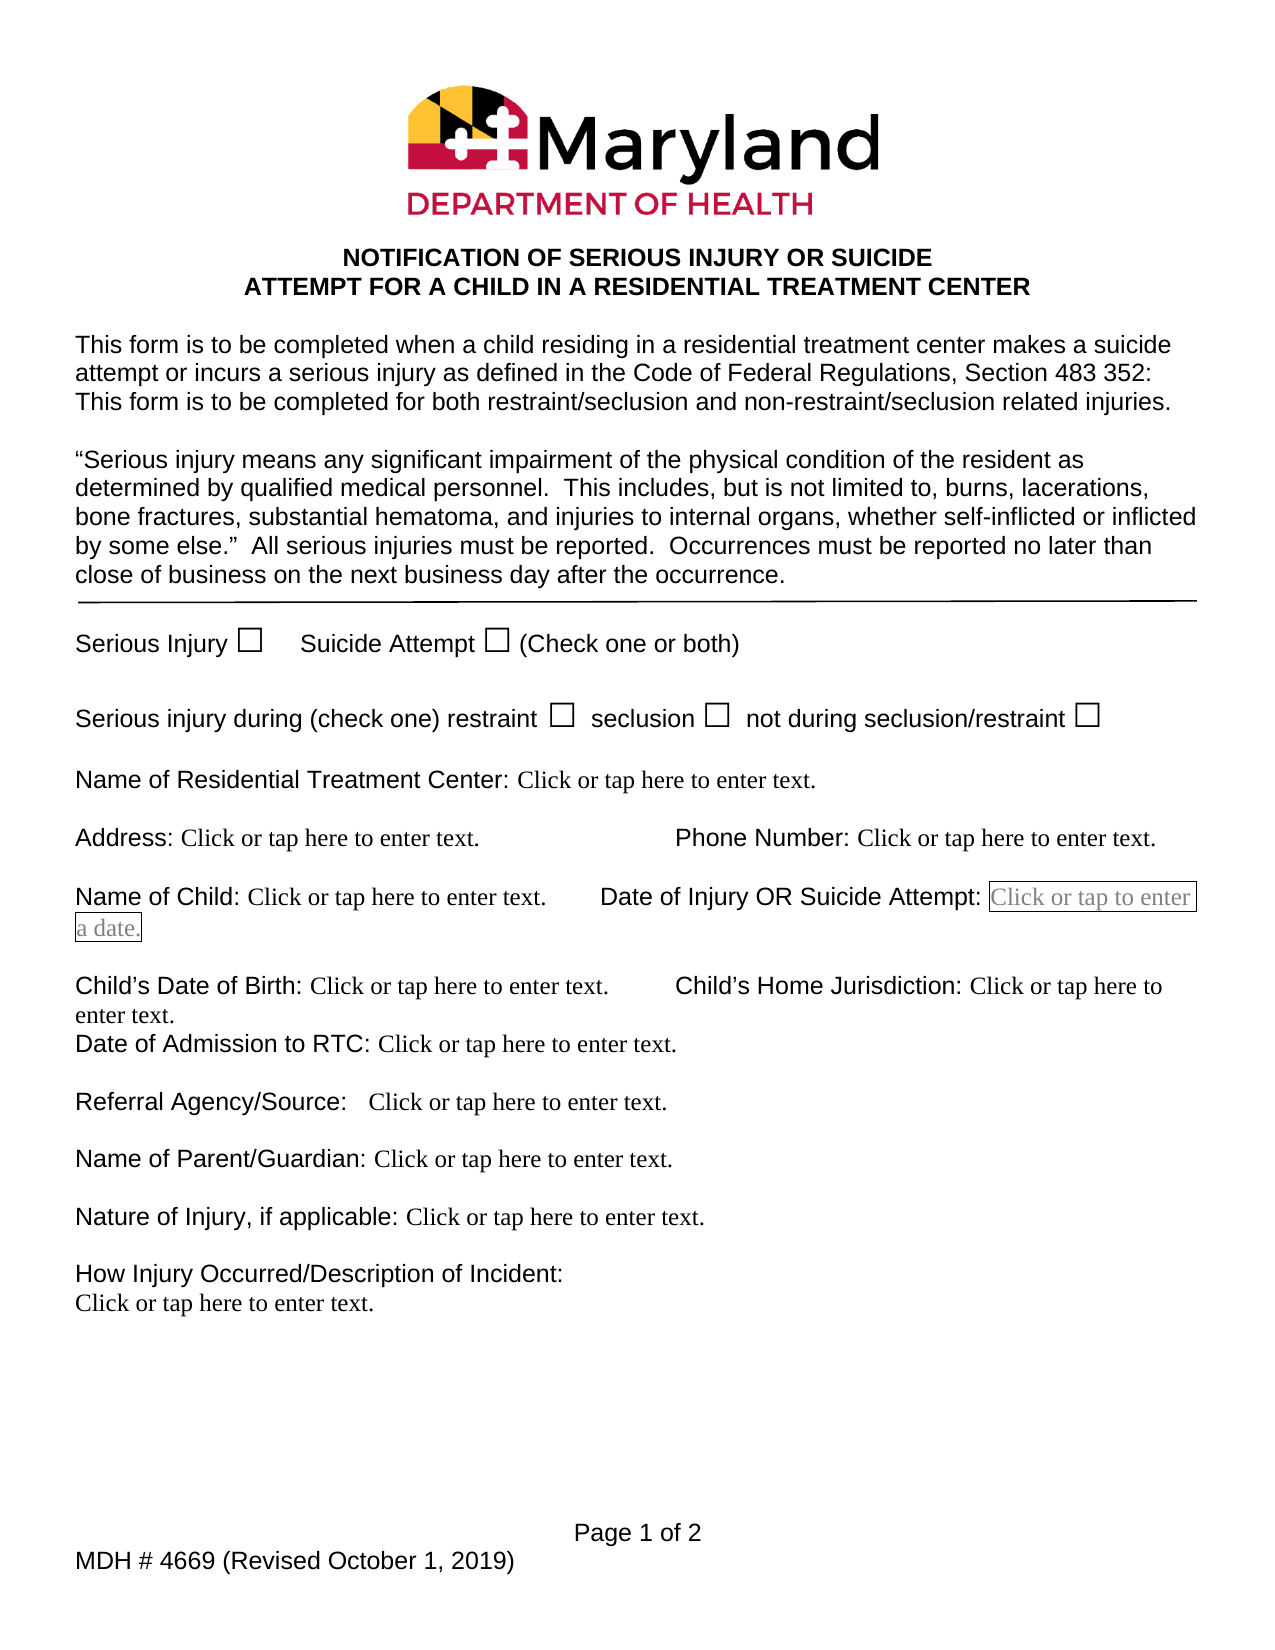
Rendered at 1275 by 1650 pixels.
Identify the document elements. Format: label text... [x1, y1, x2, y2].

text Serious Injury Suicide Attempt (Check one or both) [75, 617, 1200, 663]
text Referral Agency/Source: [75, 1086, 1200, 1115]
text NOTIFICATION OF SERIOUS INJURY OR SUICIDE [75, 243, 1200, 272]
text How Injury Occurred/Description of Incident: [75, 1259, 1200, 1288]
text Name of Parent/Guardian: [75, 1144, 1200, 1173]
text ATTEMPT FOR A CHILD IN A RESIDENTIAL TREATMENT CENTER [75, 272, 1200, 301]
text Address: Phone Number: [75, 823, 1200, 852]
text “Serious injury means any significant impairment of the physical condition of the resident as determined by qualified medical personnel. This includes, but is not limited to, burns, lacerations, bone fractures, substantial hematoma, and injuries to internal organs, whether self-inflicted or inflicted by some else.” All serious injuries must be reported. Occurrences must be reported no later than close of business on the next business day after the occurrence. [75, 445, 1200, 588]
text This form is to be completed when a child residing in a residential treatment center makes a suicide attempt or incurs a serious injury as defined in the Code of Federal Regulations, Section 483 352: This form is to be completed for both restraint/seclusion and non-restraint/seclusion related injuries. [75, 330, 1200, 416]
text Serious injury during (check one) restraint seclusion not during seclusion/restraint [75, 691, 1200, 737]
text Name of Child: Date of Injury OR Suicide Attempt: [75, 881, 1200, 942]
text Child’s Date of Birth: Child’s Home Jurisdiction: [75, 971, 1200, 1029]
picture [396, 75, 879, 215]
text Nature of Injury, if applicable: [75, 1202, 1200, 1231]
text Date of Admission to RTC: [75, 1029, 1200, 1058]
text Name of Residential Treatment Center: [75, 766, 1200, 794]
